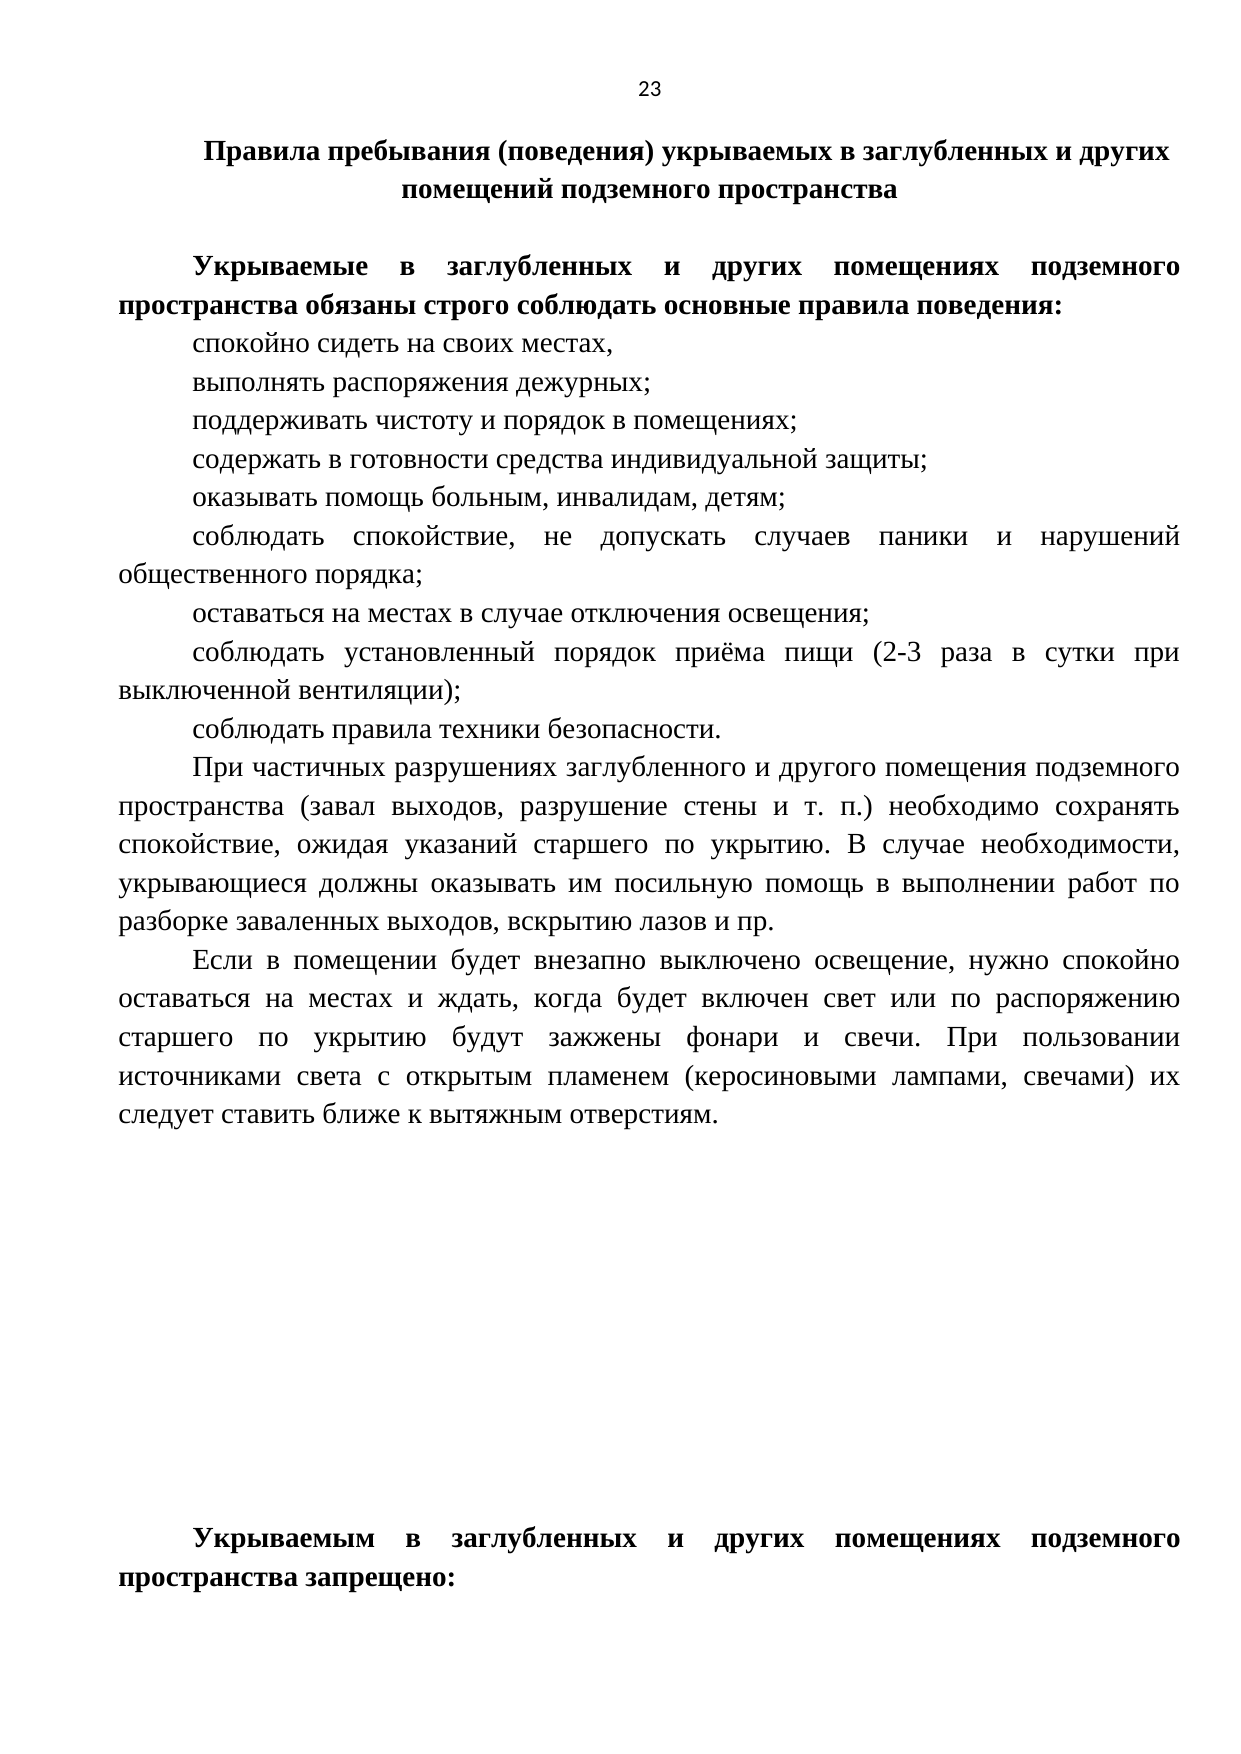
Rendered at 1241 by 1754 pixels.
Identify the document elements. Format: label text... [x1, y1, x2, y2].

text Если в помещении будет внезапно выключено освещение, нужно спокойно оставаться на местах и ждать, когда будет включен свет или по распоряжению старшего по укрытию будут зажжены фонари и свечи. При пользовании источниками света с открытым пламенем (керосиновыми лампами, свечами) их следует ставить ближе к вытяжным отверстиям. [118, 942, 1181, 1130]
text Укрываемым в заглубленных и других помещениях подземного пространства запрещено: [118, 1520, 1181, 1592]
text При частичных разрушениях заглубленного и другого помещения подземного пространства (завал выходов, разрушение стены и т. п.) необходимо сохранять спокойствие, ожидая указаний старшего по укрытию. В случае необходимости, укрывающиеся должны оказывать им посильную помощь в выполнении работ по разборке заваленных выходов, вскрытию лазов и пр. [118, 749, 1181, 937]
text Правила пребывания (поведения) укрываемых в заглубленных и других помещений подземного пространства [118, 133, 1181, 205]
text соблюдать спокойствие, не допускать случаев паники и нарушений общественного порядка; [118, 518, 1181, 590]
text соблюдать установленный порядок приёма пищи (2-3 раза в сутки при выключенной вентиляции); [118, 634, 1181, 706]
text оказывать помощь больным, инвалидам, детям; [118, 479, 1181, 513]
text Укрываемые в заглубленных и других помещениях подземного пространства обязаны строго соблюдать основные правила поведения: [118, 248, 1181, 320]
text содержать в готовности средства индивидуальной защиты; [118, 441, 1181, 474]
text спокойно сидеть на своих местах, [118, 325, 1181, 359]
text соблюдать правила техники безопасности. [118, 711, 1181, 744]
text выполнять распоряжения дежурных; [118, 364, 1181, 397]
text поддерживать чистоту и порядок в помещениях; [118, 402, 1181, 436]
text оставаться на местах в случае отключения освещения; [118, 595, 1181, 629]
